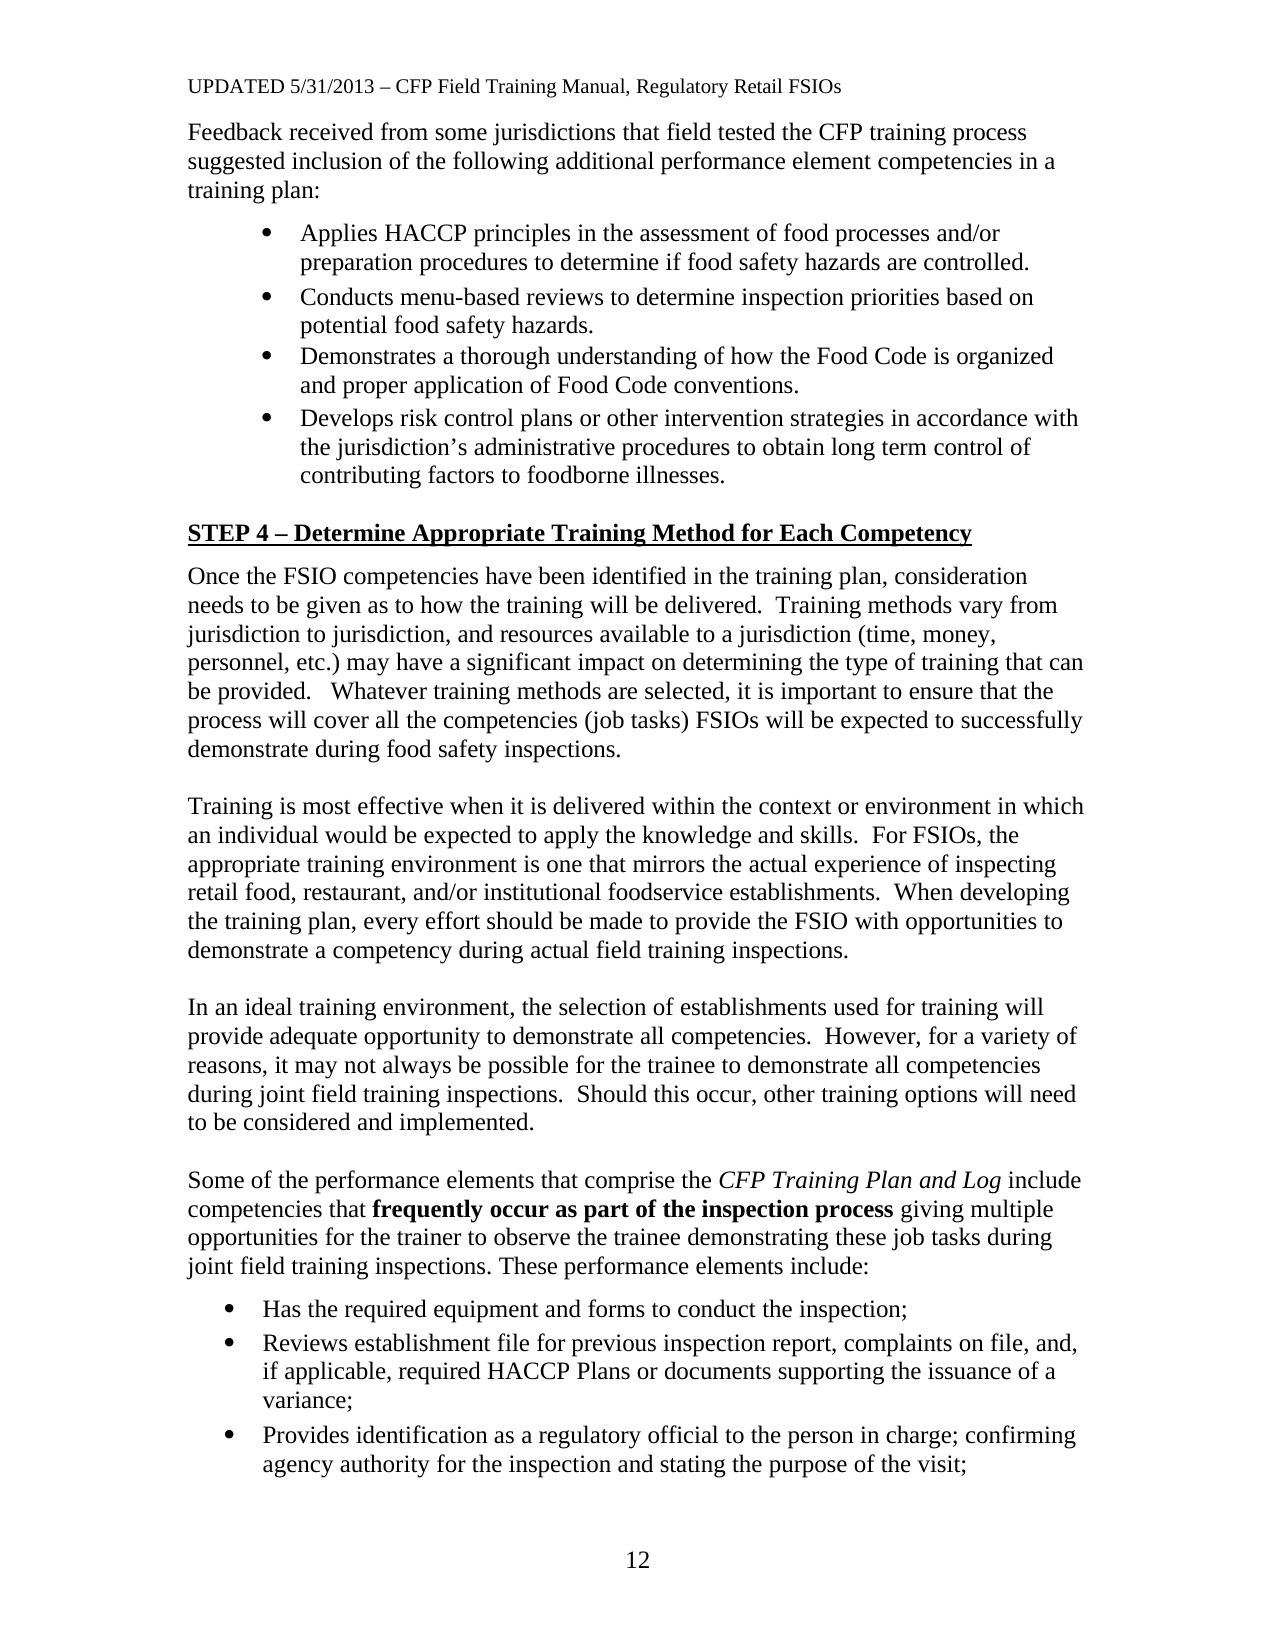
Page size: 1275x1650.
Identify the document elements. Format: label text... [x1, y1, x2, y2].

subtitle STEP 4 – Determine Appropriate Training Method for Each Competency [187, 518, 1098, 547]
list Provides identification as a regulatory official to the person in charge; confirming agency authority for the inspection and stating the purpose of the visit; [225, 1421, 1080, 1478]
text Feedback received from some jurisdictions that field tested the CFP training process suggested inclusion of the following additional performance element competencies in a training plan: [187, 117, 1071, 203]
text In an ideal training environment, the selection of establishments used for training will provide adequate opportunity to demonstrate all competencies. However, for a variety of reasons, it may not always be possible for the trainee to demonstrate all competencies during joint field training inspections. Should this occur, other training options will need to be considered and implemented. [187, 992, 1088, 1136]
list Demonstrates a thorough understanding of how the Food Code is organized and proper application of Food Code conventions. [262, 342, 1057, 399]
list Conducts menu-based reviews to determine inspection priorities based on potential food safety hazards. [262, 282, 1037, 339]
text Some of the performance elements that comprise the CFP Training Plan and Log include competencies that frequently occur as part of the inspection process giving multiple opportunities for the trainer to observe the trainee demonstrating these job tasks during joint field training inspections. These performance elements include: [187, 1165, 1088, 1280]
list Reviews establishment file for previous inspection report, complaints on file, and, if applicable, required HACCP Plans or documents supporting the issuance of a variance; [225, 1328, 1080, 1414]
list Applies HACCP principles in the assessment of food processes and/or preparation procedures to determine if food safety hazards are controlled. [262, 218, 1034, 275]
list Develops risk control plans or other intervention strategies in accordance with the jurisdiction’s administrative procedures to obtain long term control of contributing factors to foodborne illnesses. [262, 404, 1080, 489]
text Training is most effective when it is delivered within the context or environment in which an individual would be expected to apply the knowledge and skills. For FSIOs, the appropriate training environment is one that mirrors the actual experience of inspecting retail food, restaurant, and/or institutional foodservice establishments. When developing the training plan, every effort should be made to provide the FSIO with opportunities to demonstrate a competency during actual field training inspections. [187, 791, 1088, 964]
text Once the FSIO competencies have been identified in the training plan, consideration needs to be given as to how the training will be delivered. Training methods vary from jurisdiction to jurisdiction, and resources available to a jurisdiction (time, money, personnel, etc.) may have a significant impact on determining the type of training that can be provided. Whatever training methods are selected, it is important to ensure that the process will cover all the competencies (job tasks) FSIOs will be expected to successfully demonstrate during food safety inspections. [187, 561, 1084, 762]
list Has the required equipment and forms to conduct the inspection; [225, 1294, 1098, 1323]
